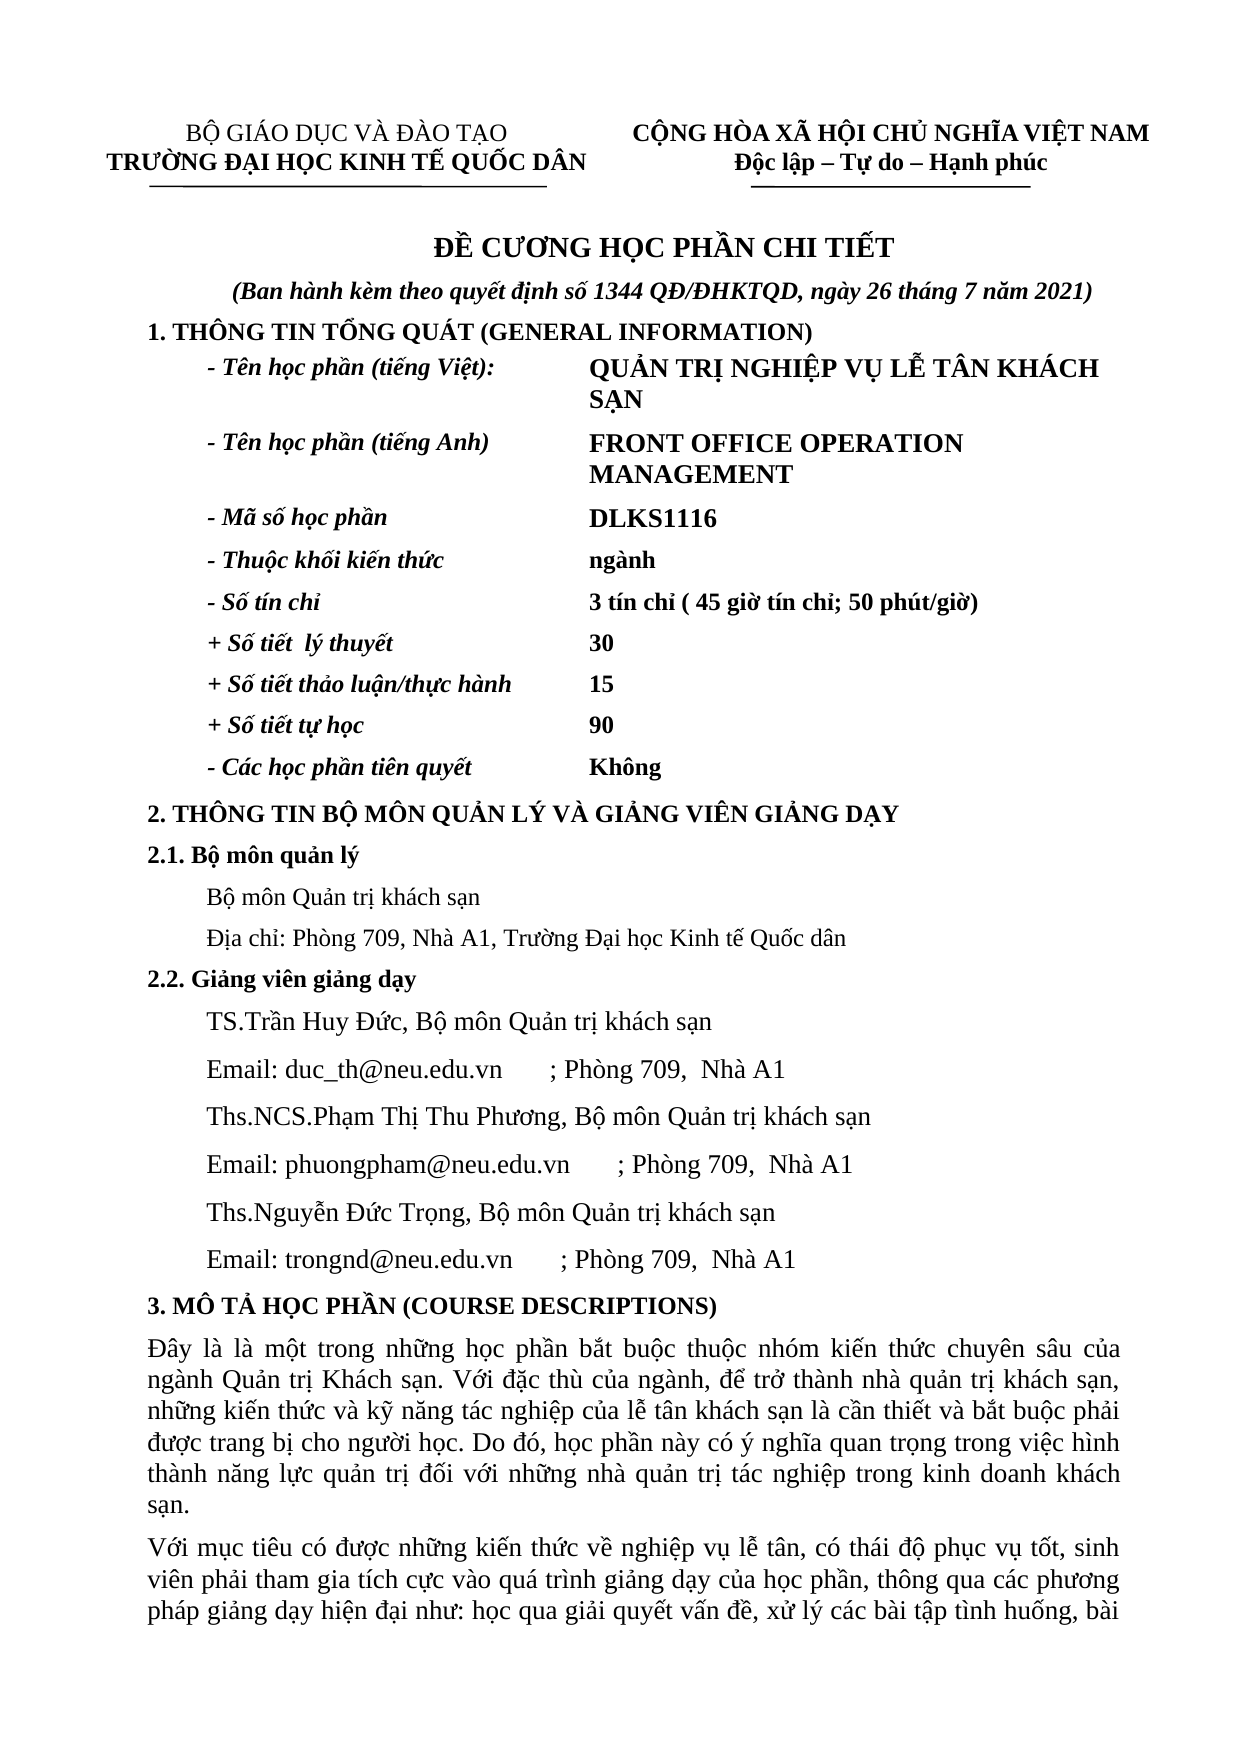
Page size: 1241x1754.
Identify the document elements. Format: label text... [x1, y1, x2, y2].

text Ths.NCS.Phạm Thị Thu Phương, Bộ môn Quản trị khách sạn [147, 1101, 1122, 1132]
text Địa chỉ: Phòng 709, Nhà A1, Trường Đại học Kinh tế Quốc dân [147, 923, 1122, 952]
table_cell 30 [578, 622, 1170, 663]
text Email: phuongpham@neu.edu.vn ; Phòng 709, Nhà A1 [147, 1148, 1122, 1179]
text 3. MÔ TẢ HỌC PHẦN (COURSE DESCRIPTIONS) [147, 1291, 1122, 1320]
text Email: trongnd@neu.edu.vn ; Phòng 709, Nhà A1 [147, 1243, 1122, 1274]
table_cell + Số tiết tự học [196, 704, 578, 745]
table_cell FRONT OFFICE OPERATION MANAGEMENT [578, 421, 1170, 495]
table_cell + Số tiết lý thuyết [196, 622, 578, 663]
text 2.2. Giảng viên giảng dạy [147, 964, 1122, 993]
text 2.1. Bộ môn quản lý [147, 840, 1122, 869]
table_cell - Các học phần tiên quyết [196, 745, 578, 787]
text Ths.Nguyễn Đức Trọng, Bộ môn Quản trị khách sạn [147, 1196, 1122, 1227]
text TS.Trần Huy Đức, Bộ môn Quản trị khách sạn [147, 1005, 1122, 1036]
table_cell - Số tín chỉ [196, 580, 578, 622]
table_header - Tên học phần (tiếng Việt): [196, 346, 578, 421]
text Đây là là một trong những học phần bắt buộc thuộc nhóm kiến thức chuyên sâu của ngành Quản trị Khách sạn. Với đặc thù của ngành, để trở thành nhà quản trị khách sạn, những kiến thức và kỹ năng tác nghiệp của lễ tân khách sạn là cần thiết và bắt buộc phải được trang bị cho người học. Do đó, học phần này có ý nghĩa quan trọng trong việc hình thành năng lực quản trị đối với những nhà quản trị tác nghiệp trong kinh doanh khách sạn. [147, 1332, 1122, 1519]
table_cell - Thuộc khối kiến thức [196, 539, 578, 580]
text Bộ môn Quản trị khách sạn [147, 882, 1122, 910]
text 2. THÔNG TIN BỘ MÔN QUẢN LÝ VÀ GIẢNG VIÊN GIẢNG DẠY [147, 799, 1122, 828]
table_header CỘNG HÒA XÃ HỘI CHỦ NGHĨA VIỆT NAM Độc lập – Tự do – Hạnh phúc [603, 119, 1179, 176]
table_cell 90 [578, 704, 1170, 745]
table_cell DLKS1116 [578, 495, 1170, 539]
table_header QUẢN TRỊ NGHIỆP VỤ LỄ TÂN KHÁCH SẠN [578, 346, 1170, 421]
text 1. THÔNG TIN TỔNG QUÁT (GENERAL INFORMATION) [147, 317, 1122, 346]
table_header BỘ GIÁO DỤC VÀ ĐÀO TẠO TRƯỜNG ĐẠI HỌC KINH TẾ QUỐC DÂN [90, 119, 603, 176]
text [147, 1532, 1122, 1625]
table_cell Không [578, 745, 1170, 787]
table_cell + Số tiết thảo luận/thực hành [196, 663, 578, 704]
text (Ban hành kèm theo quyết định số 1344 QĐ/ĐHKTQD, ngày 26 tháng 7 năm 2021) [147, 276, 1122, 304]
text Email: duc_th@neu.edu.vn ; Phòng 709, Nhà A1 [147, 1053, 1122, 1084]
table_cell 3 tín chỉ ( 45 giờ tín chỉ; 50 phút/giờ) [578, 580, 1170, 622]
text ĐỀ CƯƠNG HỌC PHẦN CHI TIẾT [147, 230, 1122, 263]
table_cell - Tên học phần (tiếng Anh) [196, 421, 578, 495]
table_cell ngành [578, 539, 1170, 580]
table_cell - Mã số học phần [196, 495, 578, 539]
table_cell 15 [578, 663, 1170, 704]
